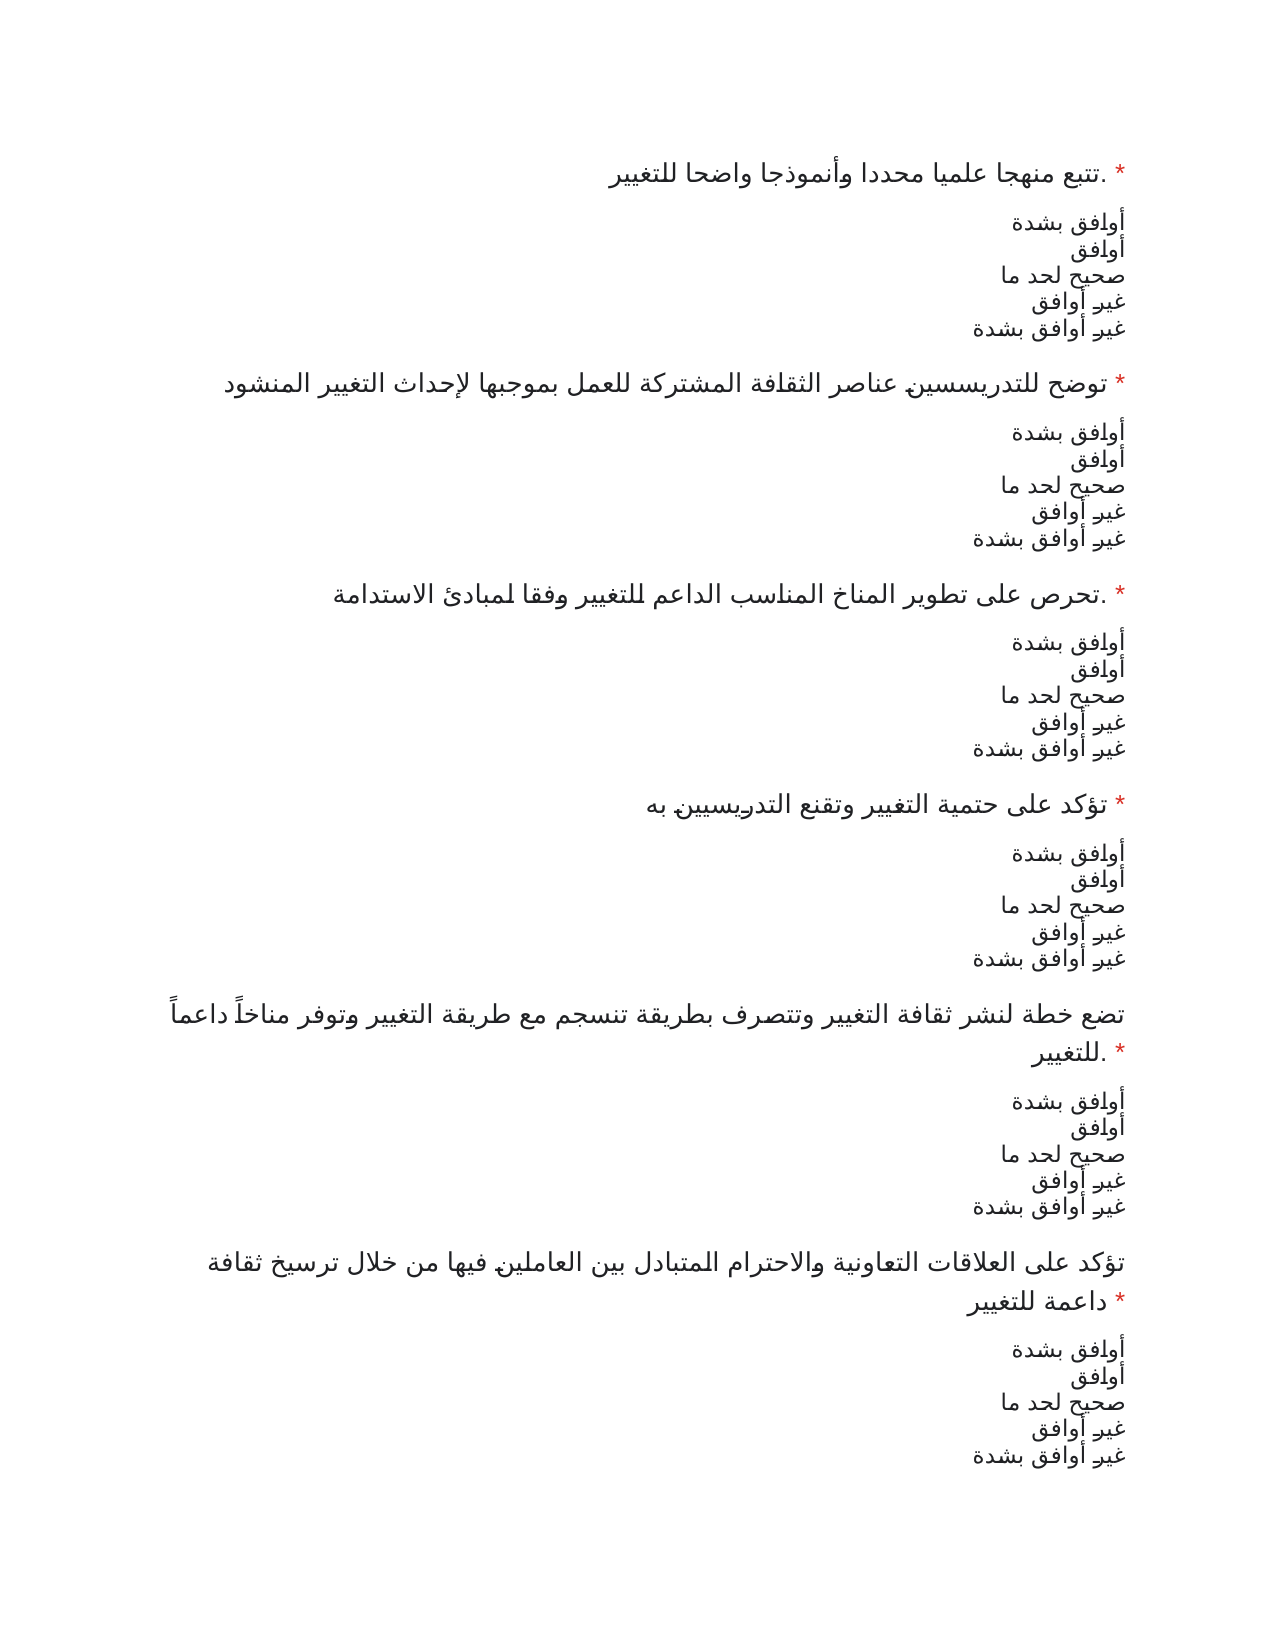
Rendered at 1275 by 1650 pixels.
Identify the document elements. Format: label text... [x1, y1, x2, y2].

text غير أوافق [150, 1167, 1125, 1193]
text توضح للتدريسسين عناصر الثقافة المشتركة للعمل بموجبها لإحداث التغيير المنشود * [150, 360, 1125, 398]
text غير أوافق [150, 1415, 1125, 1442]
text أوافق بشدة [150, 419, 1125, 446]
text غير أوافق بشدة [150, 1442, 1125, 1468]
text غير أوافق بشدة [150, 1193, 1125, 1220]
text أوافق بشدة [150, 1336, 1125, 1363]
text أوافق [150, 446, 1125, 472]
text غير أوافق [150, 288, 1125, 314]
text تؤكد على العلاقات التعاونية والاحترام المتبادل بين العاملين فيها من خلال ترسيخ ثقافة داعمة للتغيير * [150, 1239, 1125, 1316]
text أوافق بشدة [150, 1088, 1125, 1114]
text غير أوافق بشدة [150, 314, 1125, 341]
text صحيح لحد ما [150, 892, 1125, 918]
text تضع خطة لنشر ثقافة التغيير وتتصرف بطريقة تنسجم مع طريقة التغيير وتوفر مناخاً داعماً للتغيير. * [150, 990, 1125, 1067]
text أوافق بشدة [150, 629, 1125, 656]
text غير أوافق بشدة [150, 735, 1125, 761]
text أوافق [150, 236, 1125, 262]
text أوافق [150, 656, 1125, 682]
text غير أوافق بشدة [150, 945, 1125, 971]
text أوافق بشدة [150, 209, 1125, 236]
text صحيح لحد ما [150, 1141, 1125, 1167]
text غير أوافق بشدة [150, 525, 1125, 551]
text صحيح لحد ما [150, 472, 1125, 498]
text غير أوافق [150, 708, 1125, 735]
text صحيح لحد ما [150, 1389, 1125, 1415]
text صحيح لحد ما [150, 262, 1125, 288]
text تؤكد على حتمية التغيير وتقنع التدريسيين به * [150, 780, 1125, 819]
text أوافق [150, 1363, 1125, 1389]
text أوافق [150, 866, 1125, 892]
text غير أوافق [150, 498, 1125, 525]
text تتبع منهجا علميا محددا وأنموذجا واضحا للتغيير. * [150, 150, 1125, 188]
text صحيح لحد ما [150, 682, 1125, 708]
text غير أوافق [150, 918, 1125, 945]
text تحرص على تطوير المناخ المناسب الداعم للتغيير وفقا لمبادئ الاستدامة. * [150, 570, 1125, 608]
text أوافق [150, 1114, 1125, 1141]
text أوافق بشدة [150, 839, 1125, 866]
